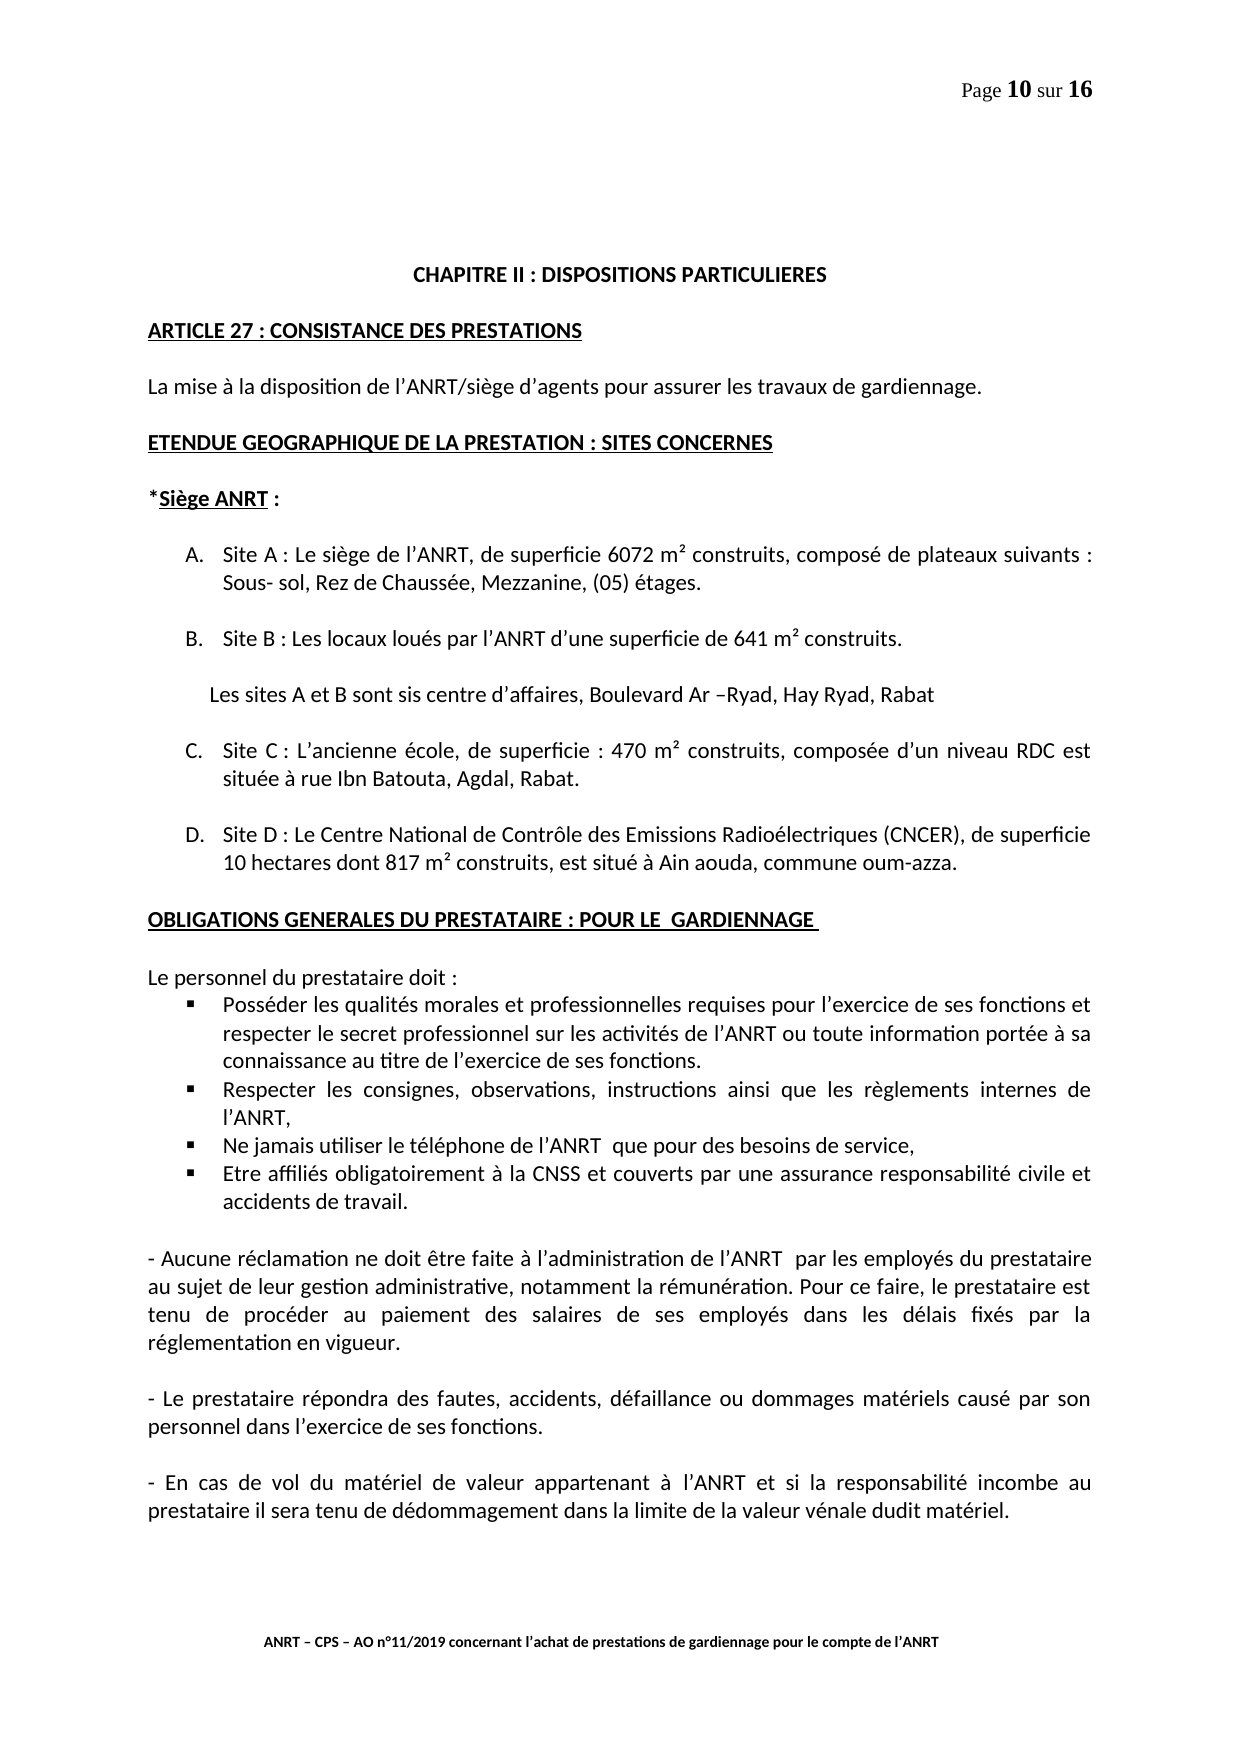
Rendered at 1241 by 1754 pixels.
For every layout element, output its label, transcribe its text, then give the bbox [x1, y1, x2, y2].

list Etre affiliés obligatoirement à la CNSS et couverts par une assurance responsabilité civile et accidents de travail. [185, 1159, 1092, 1215]
list Site B : Les locaux loués par l’ANRT d’une superficie de 641 m² construits. [185, 624, 1092, 652]
list Respecter les consignes, observations, instructions ainsi que les règlements internes de l’ANRT, [185, 1075, 1092, 1131]
text - En cas de vol du matériel de valeur appartenant à l’ANRT et si la responsabilité incombe au prestataire il sera tenu de dédommagement dans la limite de la valeur vénale dudit matériel. [148, 1468, 1092, 1524]
list Ne jamais utiliser le téléphone de l’ANRT que pour des besoins de service, [185, 1131, 1092, 1159]
list Site D : Le Centre National de Contrôle des Emissions Radioélectriques (CNCER), de superficie dont construits, est situé à Ain aouda, commune oum-azza. [185, 820, 1092, 876]
list Site C : L’ancienne école, de superficie : construits, composée d’un niveau RDC est située à rue Ibn Batouta, Agdal, Rabat. [185, 736, 1092, 792]
list Site A : Le siège de l’ANRT, de superficie construits, composé de plateaux suivants : Sous- sol, Rez de Chaussée, Mezzanine, (05) étages. [185, 540, 1092, 596]
text CHAPITRE II : DISPOSITIONS PARTICULIERES [148, 260, 1092, 288]
list Posséder les qualités morales et professionnelles requises pour l’exercice de ses fonctions et respecter le secret professionnel sur les activités de l’ANRT ou toute information portée à sa connaissance au titre de l’exercice de ses fonctions. [185, 991, 1092, 1075]
text OBLIGATIONS GENERALES DU PRESTATAIRE : POUR LE GARDIENNAGE [148, 905, 1092, 933]
text Les sites A et B sont sis centre d’affaires, Boulevard Ar –Ryad, Hay Ryad, Rabat [148, 680, 1092, 708]
text - Le prestataire répondra des fautes, accidents, défaillance ou dommages matériels causé par son personnel dans l’exercice de ses fonctions. [148, 1384, 1092, 1440]
text *Siège ANRT : [148, 484, 1092, 512]
text La mise à la disposition de l’ANRT/siège d’agents pour assurer les travaux de gardiennage. [148, 372, 1092, 400]
text ARTICLE 27 : CONSISTANCE DES PRESTATIONS [148, 316, 1092, 344]
text - Aucune réclamation ne doit être faite à l’administration de l’ANRT par les employés du prestataire au sujet de leur gestion administrative, notamment la rémunération. Pour ce faire, le prestataire est tenu de procéder au paiement des salaires de ses employés dans les délais fixés par la réglementation en vigueur. [148, 1244, 1092, 1356]
text Le personnel du prestataire doit : [148, 963, 1092, 991]
text ETENDUE GEOGRAPHIQUE DE LA PRESTATION : SITES CONCERNES [148, 428, 1092, 456]
